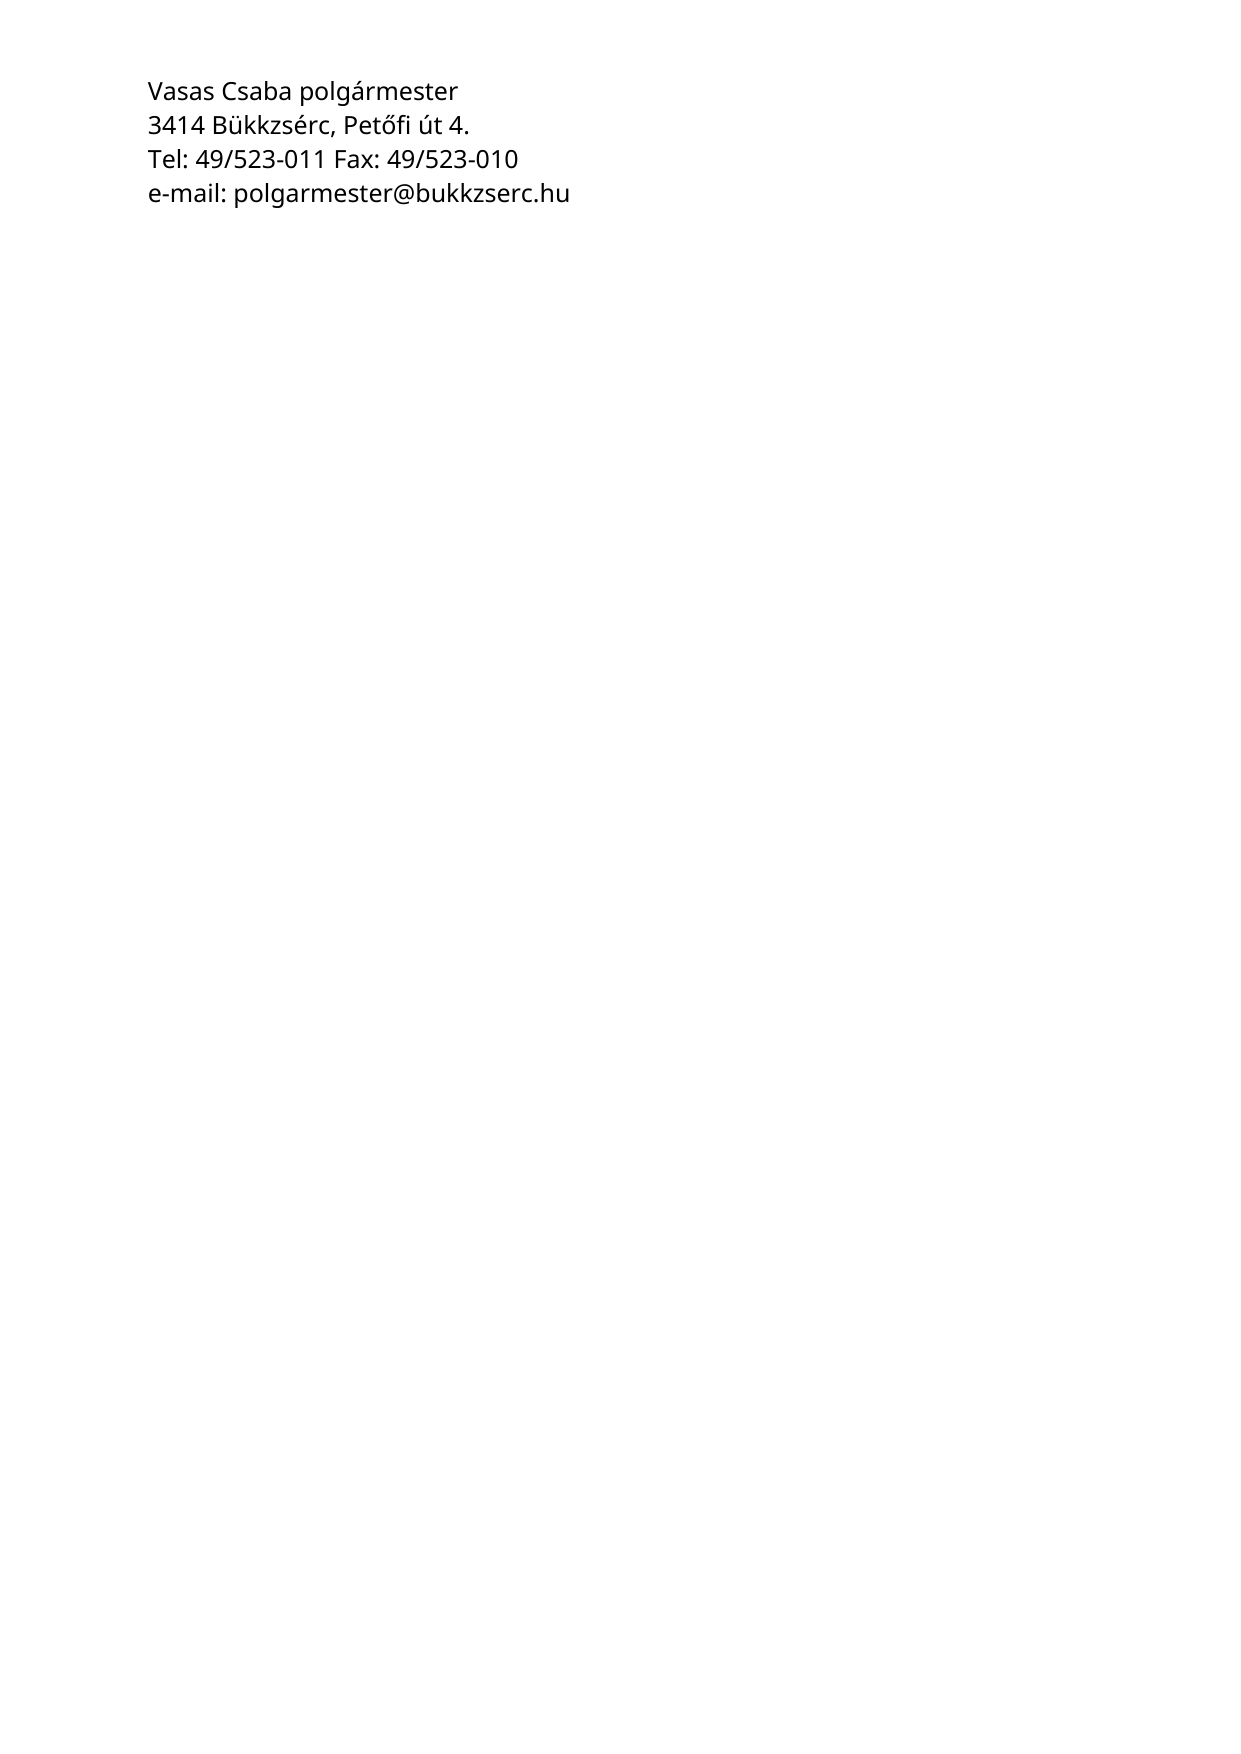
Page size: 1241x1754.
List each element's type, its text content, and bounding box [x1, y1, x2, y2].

text e-mail: polgarmester@bukkzserc.hu [148, 176, 1093, 210]
text Tel: 49/523-011 Fax: 49/523-010 [148, 142, 1093, 176]
text 3414 Bükkzsérc, Petőfi út 4. [148, 108, 1093, 142]
text Vasas Csaba polgármester [148, 74, 1093, 108]
